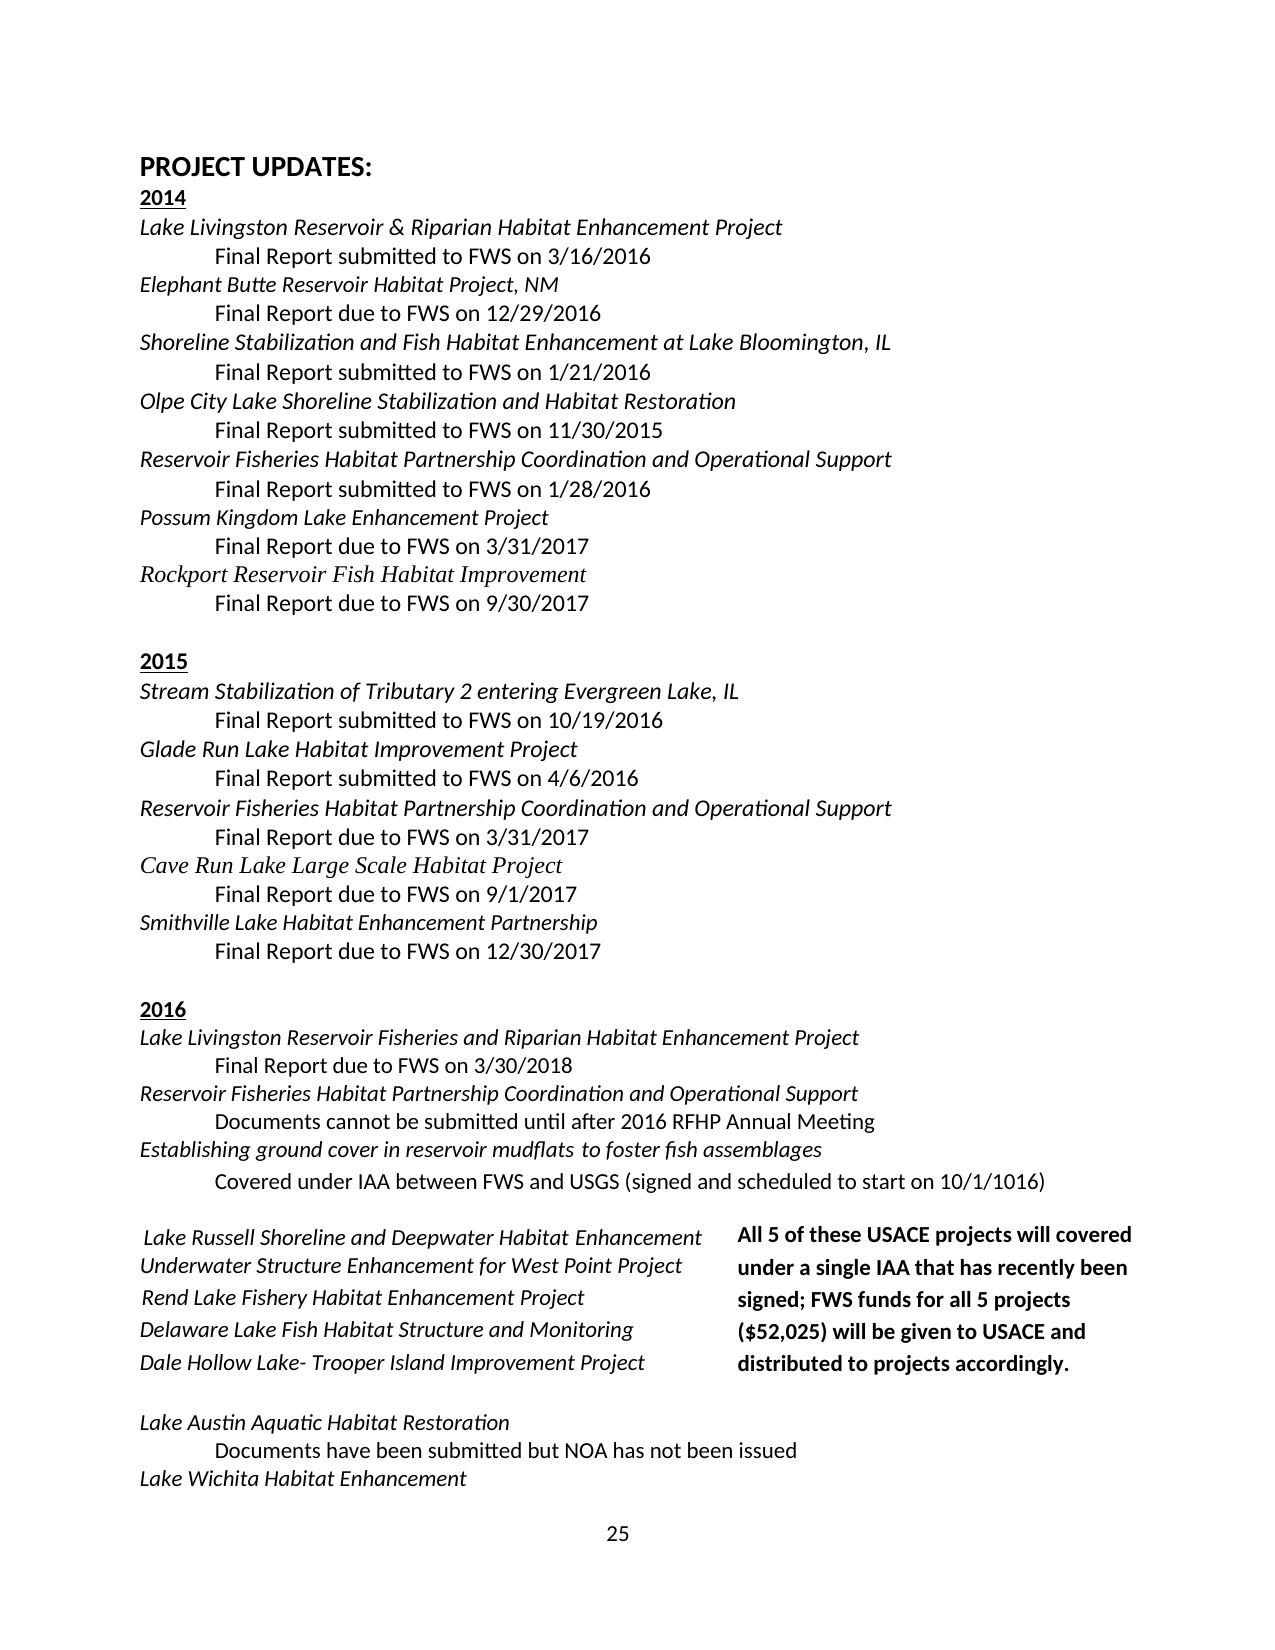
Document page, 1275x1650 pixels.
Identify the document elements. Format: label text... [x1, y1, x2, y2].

text Possum Kingdom Lake Enhancement Project [139, 503, 1096, 531]
text Final Report due to FWS on 9/1/2017 [139, 879, 1096, 908]
text Lake Livingston Reservoir Fisheries and Riparian Habitat Enhancement Project [139, 1023, 1096, 1051]
text Olpe City Lake Shoreline Stabilization and Habitat Restoration [139, 386, 1096, 415]
text Lake Russell Shoreline and Deepwater Habitat Enhancement [141, 1223, 722, 1251]
text Final Report submitted to FWS on 10/19/2016 [139, 705, 1096, 734]
text Reservoir Fisheries Habitat Partnership Coordination and Operational Support [139, 444, 1096, 474]
text Final Report due to FWS on 3/30/2018 [139, 1051, 1096, 1079]
text 2016 [139, 995, 1096, 1023]
text Glade Run Lake Habitat Improvement Project [139, 734, 1096, 763]
text Elephant Butte Reservoir Habitat Project, NM [139, 270, 1096, 298]
text Final Report submitted to FWS on 11/30/2015 [139, 415, 1096, 444]
text Final Report due to FWS on 3/31/2017 [139, 531, 1096, 560]
text Reservoir Fisheries Habitat Partnership Coordination and Operational Support [139, 793, 1096, 822]
text Final Report submitted to FWS on 3/16/2016 [139, 241, 1096, 270]
text Lake Austin Aquatic Habitat Restoration [139, 1408, 1096, 1436]
text Establishing ground cover in reservoir mudflats to foster fish assemblages [139, 1135, 1096, 1163]
text Rend Lake Fishery Habitat Enhancement Project [141, 1283, 722, 1311]
text Rockport Reservoir Fish Habitat Improvement [139, 560, 1096, 588]
text Covered under IAA between FWS and USGS (signed and scheduled to start on 10/1/1016) [141, 1167, 1096, 1195]
text Final Report submitted to FWS on 4/6/2016 [139, 763, 1096, 793]
text 2014 [139, 183, 1096, 212]
text Dale Hollow Lake- Trooper Island Improvement Project [139, 1348, 722, 1376]
text Reservoir Fisheries Habitat Partnership Coordination and Operational Support [139, 1079, 1096, 1107]
text PROJECT UPDATES: [139, 148, 1096, 183]
text Lake Livingston Reservoir & Riparian Habitat Enhancement Project [139, 212, 1096, 241]
text Final Report submitted to FWS on 1/21/2016 [139, 357, 1096, 386]
text Underwater Structure Enhancement for West Point Project [139, 1251, 722, 1279]
text Lake Wichita Habitat Enhancement [139, 1464, 1096, 1492]
text Smithville Lake Habitat Enhancement Partnership [139, 908, 1096, 936]
text Final Report due to FWS on 12/29/2016 [139, 298, 1096, 327]
text Shoreline Stabilization and Fish Habitat Enhancement at Lake Bloomington, IL [139, 327, 1096, 357]
text Stream Stabilization of Tributary 2 entering Evergreen Lake, IL [139, 676, 1096, 705]
text Final Report due to FWS on 9/30/2017 [139, 588, 1096, 617]
text Final Report due to FWS on 12/30/2017 [139, 936, 1096, 966]
text Cave Run Lake Large Scale Habitat Project [139, 851, 1096, 879]
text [214, 1436, 1096, 1464]
text Final Report submitted to FWS on 1/28/2016 [139, 474, 1096, 503]
text Final Report due to FWS on 3/31/2017 [139, 822, 1096, 851]
text Delaware Lake Fish Habitat Structure and Monitoring [139, 1316, 722, 1343]
text Documents cannot be submitted until after 2016 RFHP Annual Meeting [139, 1107, 1096, 1135]
text 2015 [139, 646, 1096, 676]
